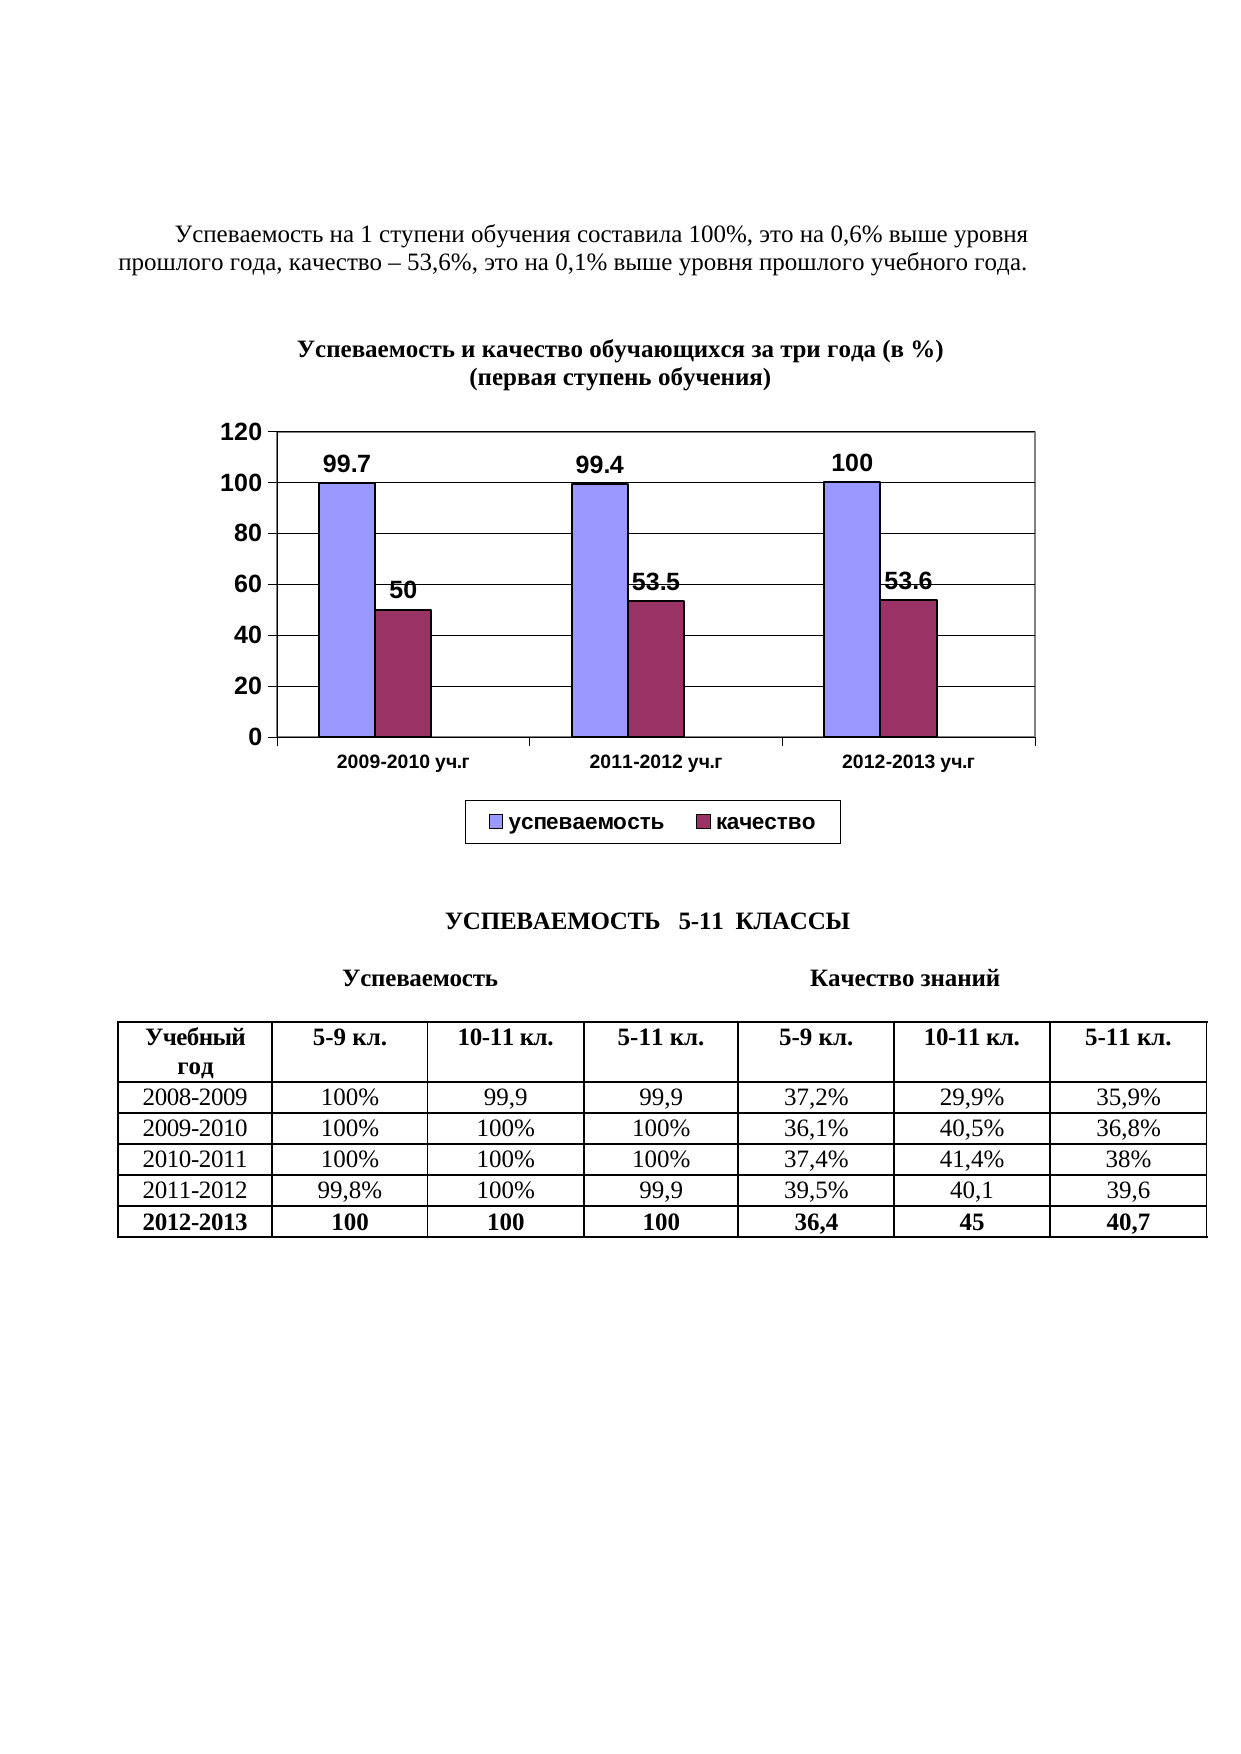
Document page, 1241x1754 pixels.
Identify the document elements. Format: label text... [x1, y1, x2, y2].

text Успеваемость и качество обучающихся за три года (в %) [118, 334, 1122, 362]
table_cell 2008-2009 [119, 1083, 271, 1112]
table_cell 36,8% [1051, 1114, 1206, 1143]
table_cell 29,9% [895, 1083, 1049, 1112]
table_cell 36,1% [739, 1114, 893, 1143]
text (первая ступень обучения) [118, 362, 1122, 391]
table_cell 2010-2011 [119, 1145, 271, 1174]
table_cell 100 [273, 1207, 427, 1236]
text УСПЕВАЕМОСТЬ 5-11 КЛАССЫ [156, 906, 1127, 935]
table_cell 40,1 [895, 1176, 1049, 1205]
table_cell 45 [895, 1207, 1049, 1236]
table_header 5-9 кл. [273, 1023, 427, 1081]
table_cell 100 [428, 1207, 583, 1236]
table_cell 100% [428, 1145, 583, 1174]
table_cell 99,9 [585, 1083, 737, 1112]
table_cell 99,9 [585, 1176, 737, 1205]
table_cell 35,9% [1051, 1083, 1206, 1112]
table_cell 39,5% [739, 1176, 893, 1205]
table_header Учебный год [119, 1023, 271, 1081]
table_header 10-11 кл. [895, 1023, 1049, 1081]
table_header 5-11 кл. [1051, 1023, 1206, 1081]
table_cell 39,6 [1051, 1176, 1206, 1205]
table_cell 2012-2013 [119, 1207, 271, 1236]
table_cell 100% [585, 1114, 737, 1143]
table_header 5-11 кл. [585, 1023, 737, 1081]
table_cell 37,2% [739, 1083, 893, 1112]
table_cell 100% [428, 1114, 583, 1143]
table_cell 38% [1051, 1145, 1206, 1174]
table_header 10-11 кл. [428, 1023, 583, 1081]
table_cell 40,7 [1051, 1207, 1206, 1236]
table_cell 100% [273, 1114, 427, 1143]
table_cell 100% [273, 1083, 427, 1112]
table_cell 99,9 [428, 1083, 583, 1112]
table_cell 99,8% [273, 1176, 427, 1205]
text Успеваемость на 1 ступени обучения составила 100%, это на 0,6% выше уровня прошлого года, качество – 53,6%, это на 0,1% выше уровня прошлого учебного года. [118, 219, 1122, 276]
table_header 5-9 кл. [739, 1023, 893, 1081]
table_cell 100% [585, 1145, 737, 1174]
table_cell 2011-2012 [119, 1176, 271, 1205]
table_cell 2009-2010 [119, 1114, 271, 1143]
text Успеваемость Качество знаний [118, 963, 1122, 992]
table_cell 36,4 [739, 1207, 893, 1236]
table_cell 100% [428, 1176, 583, 1205]
table_cell 100% [273, 1145, 427, 1174]
table_cell 40,5% [895, 1114, 1049, 1143]
table_cell 41,4% [895, 1145, 1049, 1174]
table_cell 37,4% [739, 1145, 893, 1174]
table_cell 100 [585, 1207, 737, 1236]
